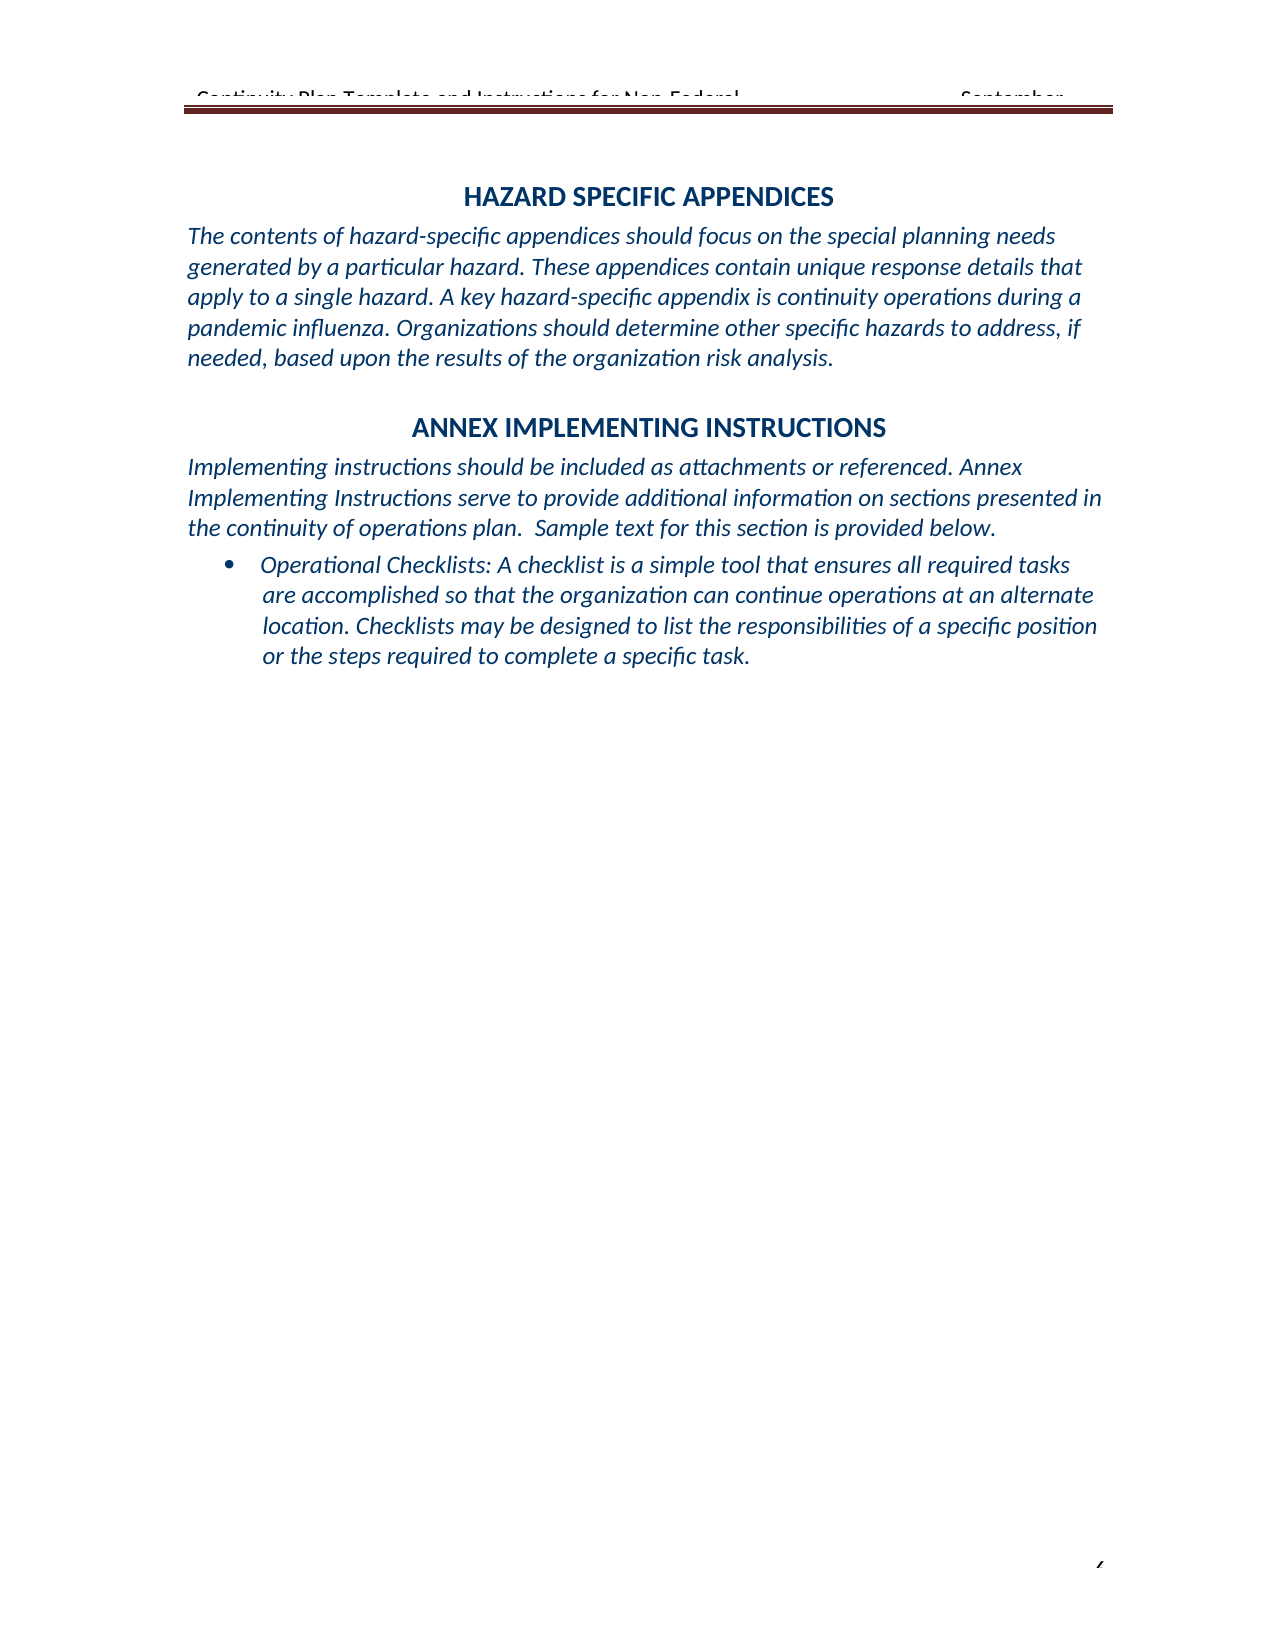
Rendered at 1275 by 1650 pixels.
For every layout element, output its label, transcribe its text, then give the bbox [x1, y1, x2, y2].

text  Operational Checklists: A checklist is a simple tool that ensures all required tasks are accomplished so that the organization can continue operations at an alternate location. Checklists may be designed to list the responsibilities of a specific position or the steps required to complete a specific task. [225, 549, 1105, 671]
subtitle HAZARD SPECIFIC APPENDICES [409, 178, 889, 214]
text The contents of hazard-specific appendices should focus on the special planning needs generated by a particular hazard. These appendices contain unique response details that apply to a single hazard. A key hazard-specific appendix is continuity operations during a pandemic influenza. Organizations should determine other specific hazards to address, if needed, based upon the results of the organization risk analysis. [187, 220, 1106, 373]
subtitle ANNEX IMPLEMENTING INSTRUCTIONS [409, 409, 889, 445]
text Implementing instructions should be included as attachments or referenced. Annex Implementing Instructions serve to provide additional information on sections presented in the continuity of operations plan. Sample text for this section is provided below. [187, 451, 1106, 543]
